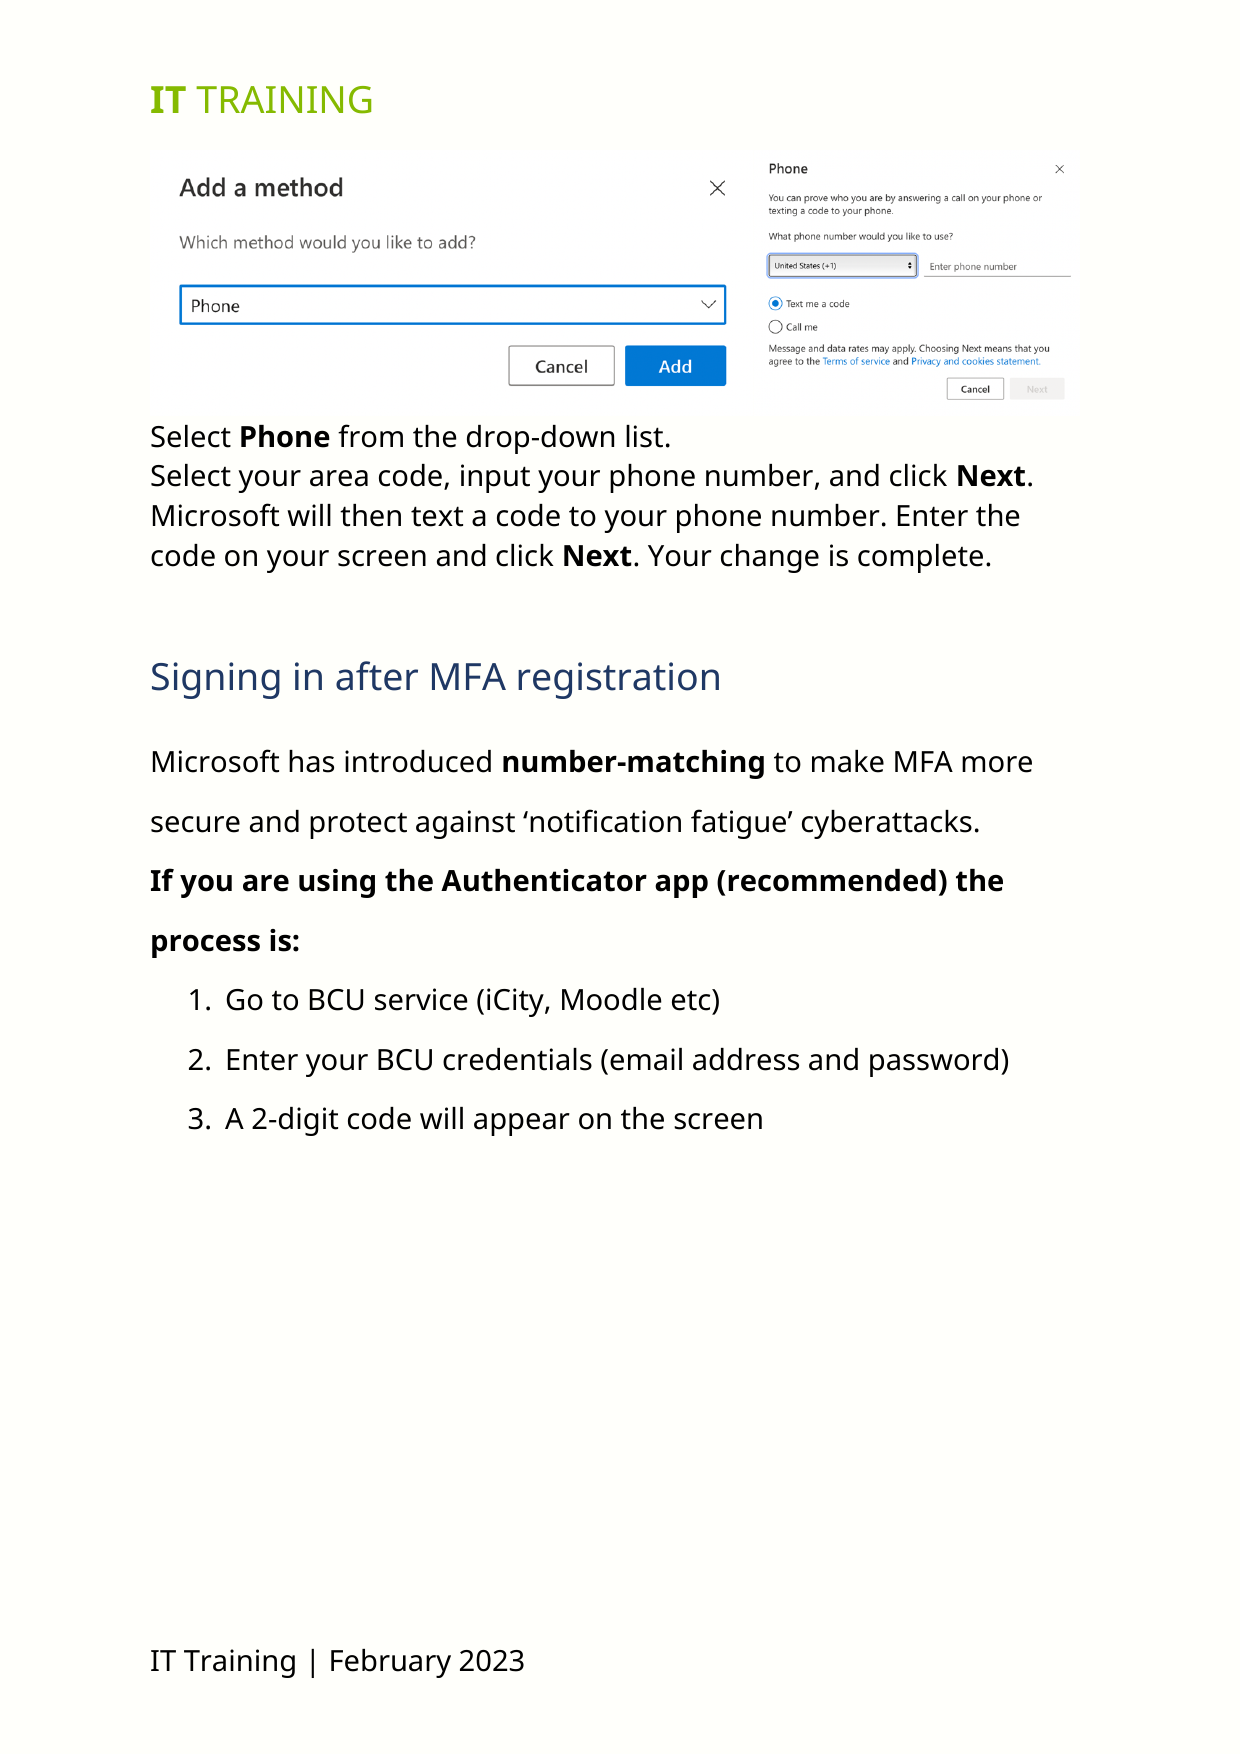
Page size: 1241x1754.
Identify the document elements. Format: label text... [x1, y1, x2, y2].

text If you are using the Authenticator app (recommended) the process is: [150, 860, 1090, 959]
text Select Phone from the drop-down list. [150, 416, 1090, 456]
list Enter your BCU credentials (email address and password) [187, 1039, 1090, 1078]
text Select your area code, input your phone number, and click Next. [150, 456, 1090, 495]
text Microsoft has introduced number-matching to make MFA more secure and protect against ‘notification fatigue’ cyberattacks. [150, 741, 1090, 841]
list Go to BCU service (iCity, Moodle etc) [187, 979, 1090, 1019]
picture [150, 150, 1080, 416]
list A 2-digit code will appear on the screen [187, 1098, 1090, 1138]
subtitle Signing in after MFA registration [150, 651, 1090, 702]
text Microsoft will then text a code to your phone number. Enter the code on your screen and click Next. Your change is complete. [150, 495, 1090, 575]
